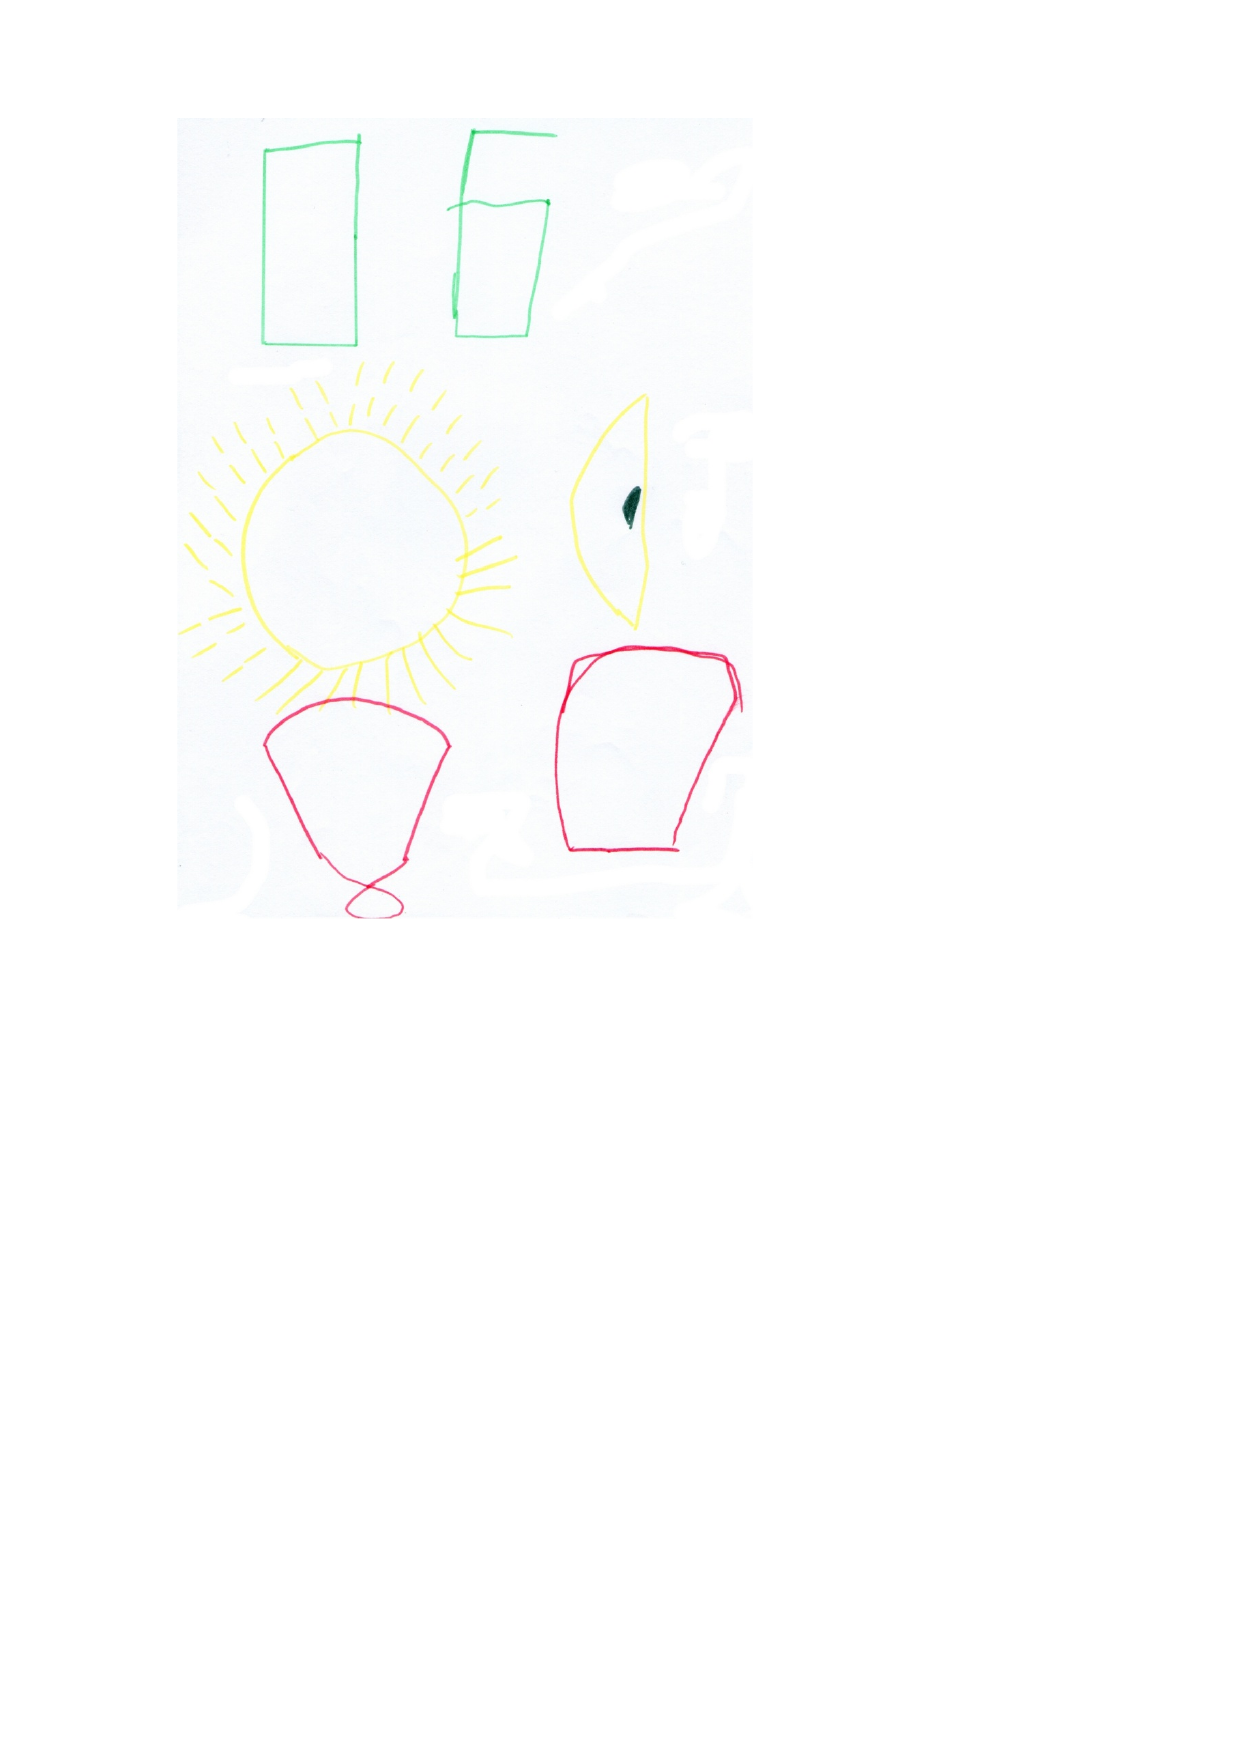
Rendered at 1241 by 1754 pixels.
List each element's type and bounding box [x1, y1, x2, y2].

picture [177, 118, 753, 919]
